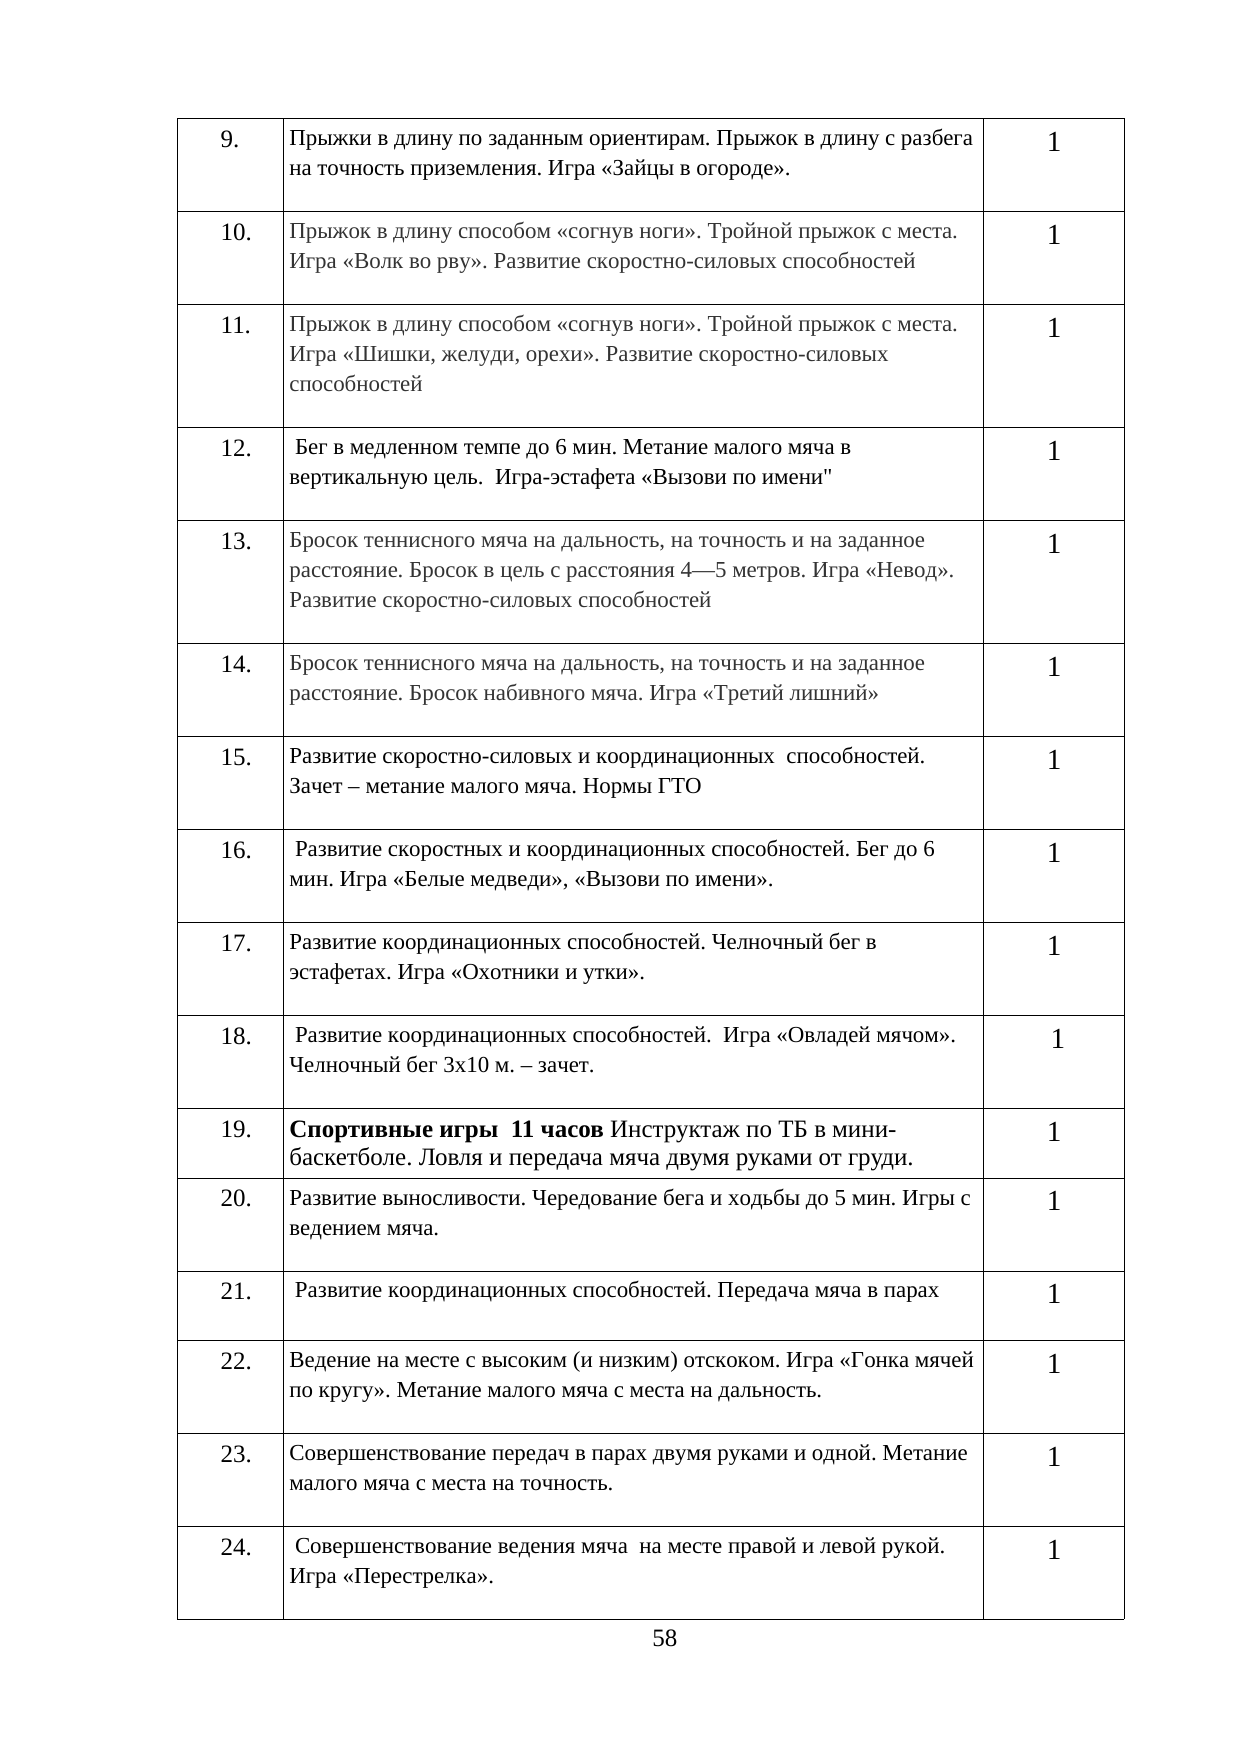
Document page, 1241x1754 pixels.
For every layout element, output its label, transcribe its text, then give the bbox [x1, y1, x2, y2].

table_cell 1 [984, 212, 1124, 304]
table_cell [178, 1341, 283, 1433]
table_cell [178, 212, 283, 304]
table_cell [178, 1179, 283, 1271]
table_cell [178, 521, 283, 643]
table_cell [178, 830, 283, 922]
table_cell [178, 1434, 283, 1526]
table_cell Прыжки в длину по заданным ориентирам. Прыжок в длину с разбега на точность приземления. Игра «Зайцы в огороде». [284, 119, 983, 211]
table_cell [178, 923, 283, 1015]
table_cell 1 [984, 923, 1124, 1015]
table_cell Развитие координационных способностей. Передача мяча в парах [284, 1272, 983, 1340]
table_cell Прыжок в длину способом «согнув ноги». Тройной прыжок с места. Игра «Волк во рву». Развитие скоростно-силовых способностей [284, 212, 983, 304]
table_cell Спортивные игры 11 часов Инструктаж по ТБ в мини-баскетболе. Ловля и передача мяча двумя руками от груди. [284, 1109, 983, 1178]
table_cell 1 [984, 644, 1124, 736]
table_cell Развитие координационных способностей. Челночный бег в эстафетах. Игра «Охотники и утки». [284, 923, 983, 1015]
table_cell [178, 119, 283, 211]
table_cell [178, 305, 283, 427]
table_cell [178, 1272, 283, 1340]
table_cell Развитие выносливости. Чередование бега и ходьбы до 5 мин. Игры с ведением мяча. [284, 1179, 983, 1271]
table_cell 1 [984, 521, 1124, 643]
table_cell 1 [984, 119, 1124, 211]
table_cell Бросок теннисного мяча на дальность, на точность и на заданное расстояние. Бросок набивного мяча. Игра «Третий лишний» [284, 644, 983, 736]
table_cell 1 [984, 830, 1124, 922]
table_cell 1 [984, 305, 1124, 427]
table_cell Развитие скоростных и координационных способностей. Бег до 6 мин. Игра «Белые медведи», «Вызови по имени». [284, 830, 983, 922]
table_cell Прыжок в длину способом «согнув ноги». Тройной прыжок с места. Игра «Шишки, желуди, орехи». Развитие скоростно-силовых способностей [284, 305, 983, 427]
table_cell [178, 1016, 283, 1108]
table_cell Совершенствование ведения мяча на месте правой и левой рукой. Игра «Перестрелка». [284, 1527, 983, 1619]
table_cell Развитие скоростно-силовых и координационных способностей. Зачет – метание малого мяча. Нормы ГТО [284, 737, 983, 829]
table_cell Бег в медленном темпе до 6 мин. Метание малого мяча в вертикальную цель. Игра-эстафета «Вызови по имени" [284, 428, 983, 520]
table_cell 1 [984, 1272, 1124, 1340]
table_cell [178, 737, 283, 829]
table_cell 1 [984, 737, 1124, 829]
table_cell Бросок теннисного мяча на дальность, на точность и на заданное расстояние. Бросок в цель с расстояния 4—5 метров. Игра «Невод». Развитие скоростно-силовых способностей [284, 521, 983, 643]
table_cell Развитие координационных способностей. Игра «Овладей мячом». Челночный бег 3х10 м. – зачет. [284, 1016, 983, 1108]
table_cell [178, 1527, 283, 1619]
table_cell 1 [984, 1434, 1124, 1526]
table_cell 1 [984, 1341, 1124, 1433]
table_cell 1 [984, 1109, 1124, 1178]
table_cell Ведение на месте с высоким (и низким) отскоком. Игра «Гонка мячей по кругу». Метание малого мяча с места на дальность. [284, 1341, 983, 1433]
table_cell [178, 1109, 283, 1178]
table_cell 1 [984, 1527, 1124, 1619]
table_cell 1 [984, 428, 1124, 520]
table_cell [178, 644, 283, 736]
table_cell Совершенствование передач в парах двумя руками и одной. Метание малого мяча с места на точность. [284, 1434, 983, 1526]
table_cell 1 [984, 1016, 1124, 1108]
table_cell 1 [984, 1179, 1124, 1271]
table_cell [178, 428, 283, 520]
